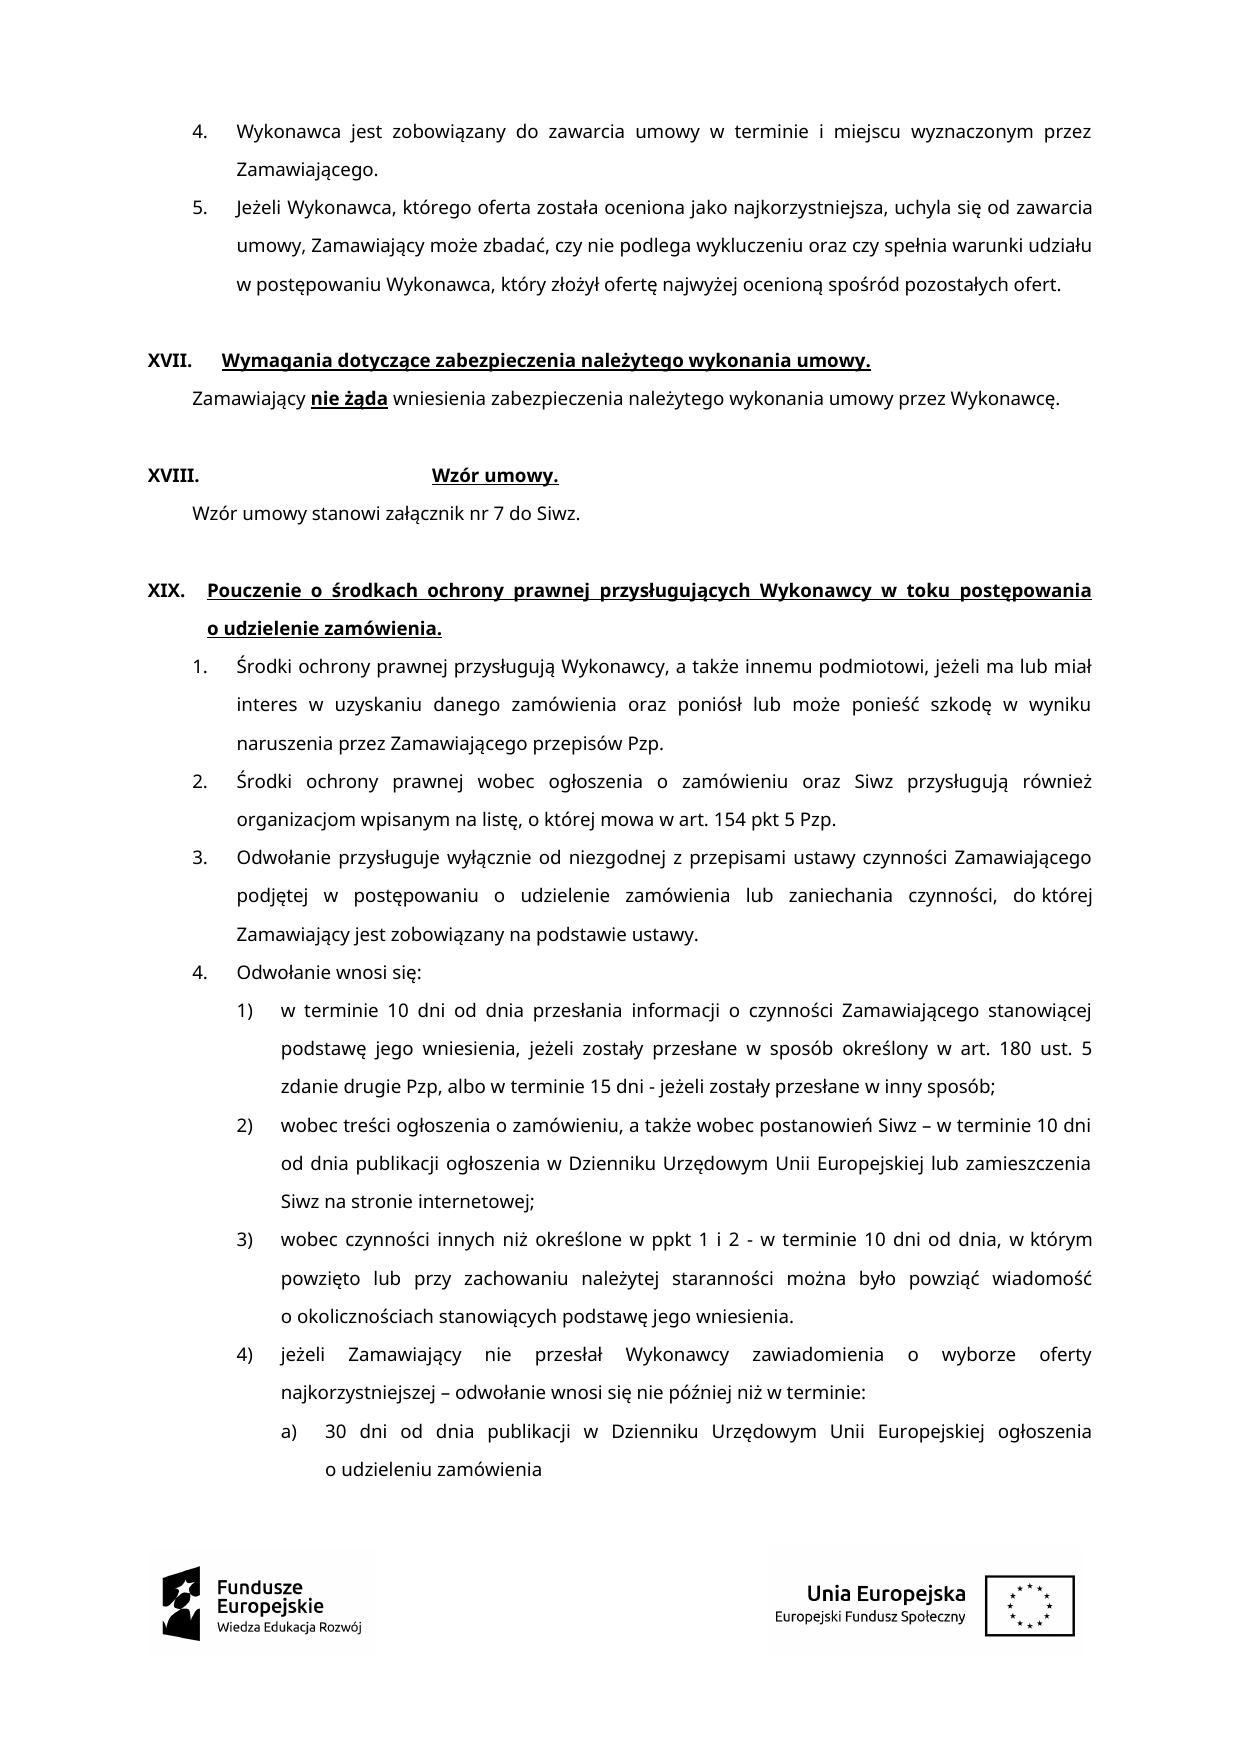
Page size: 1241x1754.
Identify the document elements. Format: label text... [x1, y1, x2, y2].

text Zamawiający nie żąda wniesienia zabezpieczenia należytego wykonania umowy przez Wykonawcę. [192, 386, 1095, 411]
list Odwołanie przysługuje wyłącznie od niezgodnej z przepisami ustawy czynności Zamawiającego podjętej w postępowaniu o udzielenie zamówienia lub zaniechania czynności, do której Zamawiający jest zobowiązany na podstawie ustawy. [192, 844, 1093, 946]
list wobec czynności innych niż określone w ppkt 1 i 2 - w terminie 10 dni od dnia, w którym powzięto lub przy zachowaniu należytej staranności można było powziąć wiadomość o okolicznościach stanowiących podstawę jego wniesienia. [236, 1227, 1093, 1329]
list Wzór umowy. [148, 462, 1093, 488]
list Pouczenie o środkach ochrony prawnej przysługujących Wykonawcy w toku postępowania o udzielenie zamówienia. [148, 577, 1093, 641]
text Wzór umowy stanowi załącznik nr 7 do Siwz. [192, 500, 1093, 526]
list Wykonawca jest zobowiązany do zawarcia umowy w terminie i miejscu wyznaczonym przez Zamawiającego. [192, 118, 1093, 182]
list wobec treści ogłoszenia o zamówieniu, a także wobec postanowień Siwz – w terminie 10 dni od dnia publikacji ogłoszenia w Dzienniku Urzędowym Unii Europejskiej lub zamieszczenia Siwz na stronie internetowej; [236, 1112, 1093, 1214]
list Środki ochrony prawnej wobec ogłoszenia o zamówieniu oraz Siwz przysługują również organizacjom wpisanym na listę, o której mowa w art. 154 pkt 5 Pzp. [192, 768, 1093, 832]
list w terminie 10 dni od dnia przesłania informacji o czynności Zamawiającego stanowiącej podstawę jego wniesienia, jeżeli zostały przesłane w sposób określony w art. 180 ust. 5 zdanie drugie Pzp, albo w terminie 15 dni - jeżeli zostały przesłane w inny sposób; [236, 997, 1093, 1099]
list Jeżeli Wykonawca, którego oferta została oceniona jako najkorzystniejsza, uchyla się od zawarcia umowy, Zamawiający może zbadać, czy nie podlega wykluczeniu oraz czy spełnia warunki udziału w postępowaniu Wykonawca, który złożył ofertę najwyżej ocenioną spośród pozostałych ofert. [192, 194, 1093, 297]
picture [147, 1548, 376, 1656]
list 30 dni od dnia publikacji w Dzienniku Urzędowym Unii Europejskiej ogłoszenia o udzieleniu zamówienia [281, 1418, 1093, 1482]
list Środki ochrony prawnej przysługują Wykonawcy, a także innemu podmiotowi, jeżeli ma lub miał interes w uzyskaniu danego zamówienia oraz poniósł lub może ponieść szkodę w wyniku naruszenia przez Zamawiającego przepisów Pzp. [192, 653, 1093, 755]
list jeżeli Zamawiający nie przesłał Wykonawcy zawiadomienia o wyborze oferty najkorzystniejszej – odwołanie wnosi się nie później niż w terminie: [236, 1341, 1093, 1405]
list Wymagania dotyczące zabezpieczenia należytego wykonania umowy. [148, 347, 1093, 373]
picture [767, 1546, 1084, 1656]
list Odwołanie wnosi się: [192, 959, 1093, 985]
